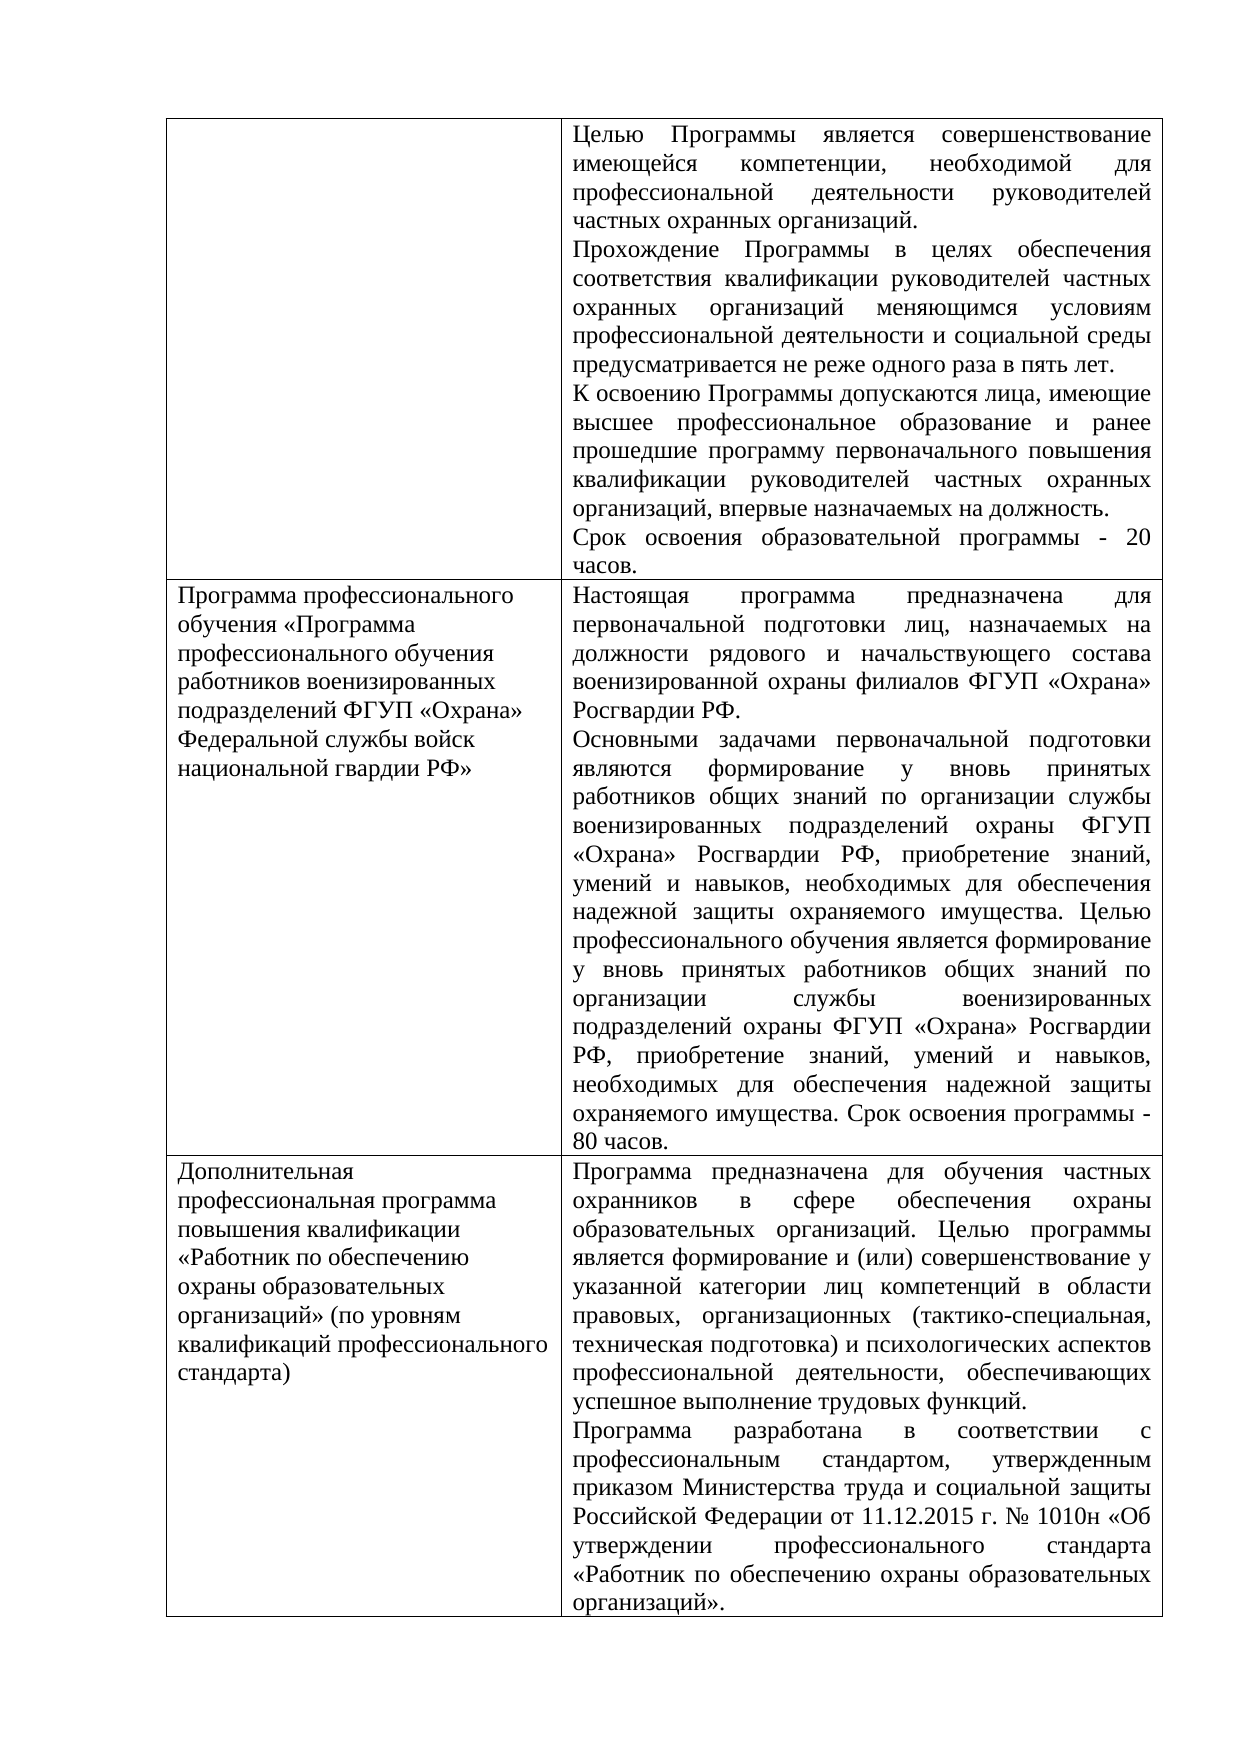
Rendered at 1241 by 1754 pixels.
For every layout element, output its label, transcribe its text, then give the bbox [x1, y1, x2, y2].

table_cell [167, 1156, 561, 1616]
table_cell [562, 119, 1162, 579]
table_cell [562, 1156, 1162, 1616]
table_cell Программа профессионального обучения «Программа профессионального обучения работников военизированных подразделений ФГУП «Охрана» Федеральной службы войск национальной гвардии РФ» [167, 580, 561, 1155]
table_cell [167, 119, 561, 579]
table_cell Настоящая программа предназначена для первоначальной подготовки лиц, назначаемых на должности рядового и начальствующего состава военизированной охраны филиалов ФГУП «Охрана» Росгвардии РФ. Основными задачами первоначальной подготовки являются формирование у вновь принятых работников общих знаний по организации службы военизированных подразделений охраны ФГУП «Охрана» Росгвардии РФ, приобретение знаний, умений и навыков, необходимых для обеспечения надежной защиты охраняемого имущества. Целью профессионального обучения является формирование у вновь принятых работников общих знаний по организации службы военизированных подразделений охраны ФГУП «Охрана» Росгвардии РФ, приобретение знаний, умений и навыков, необходимых для обеспечения надежной защиты охраняемого имущества. Срок освоения программы - 80 часов. [562, 580, 1162, 1155]
